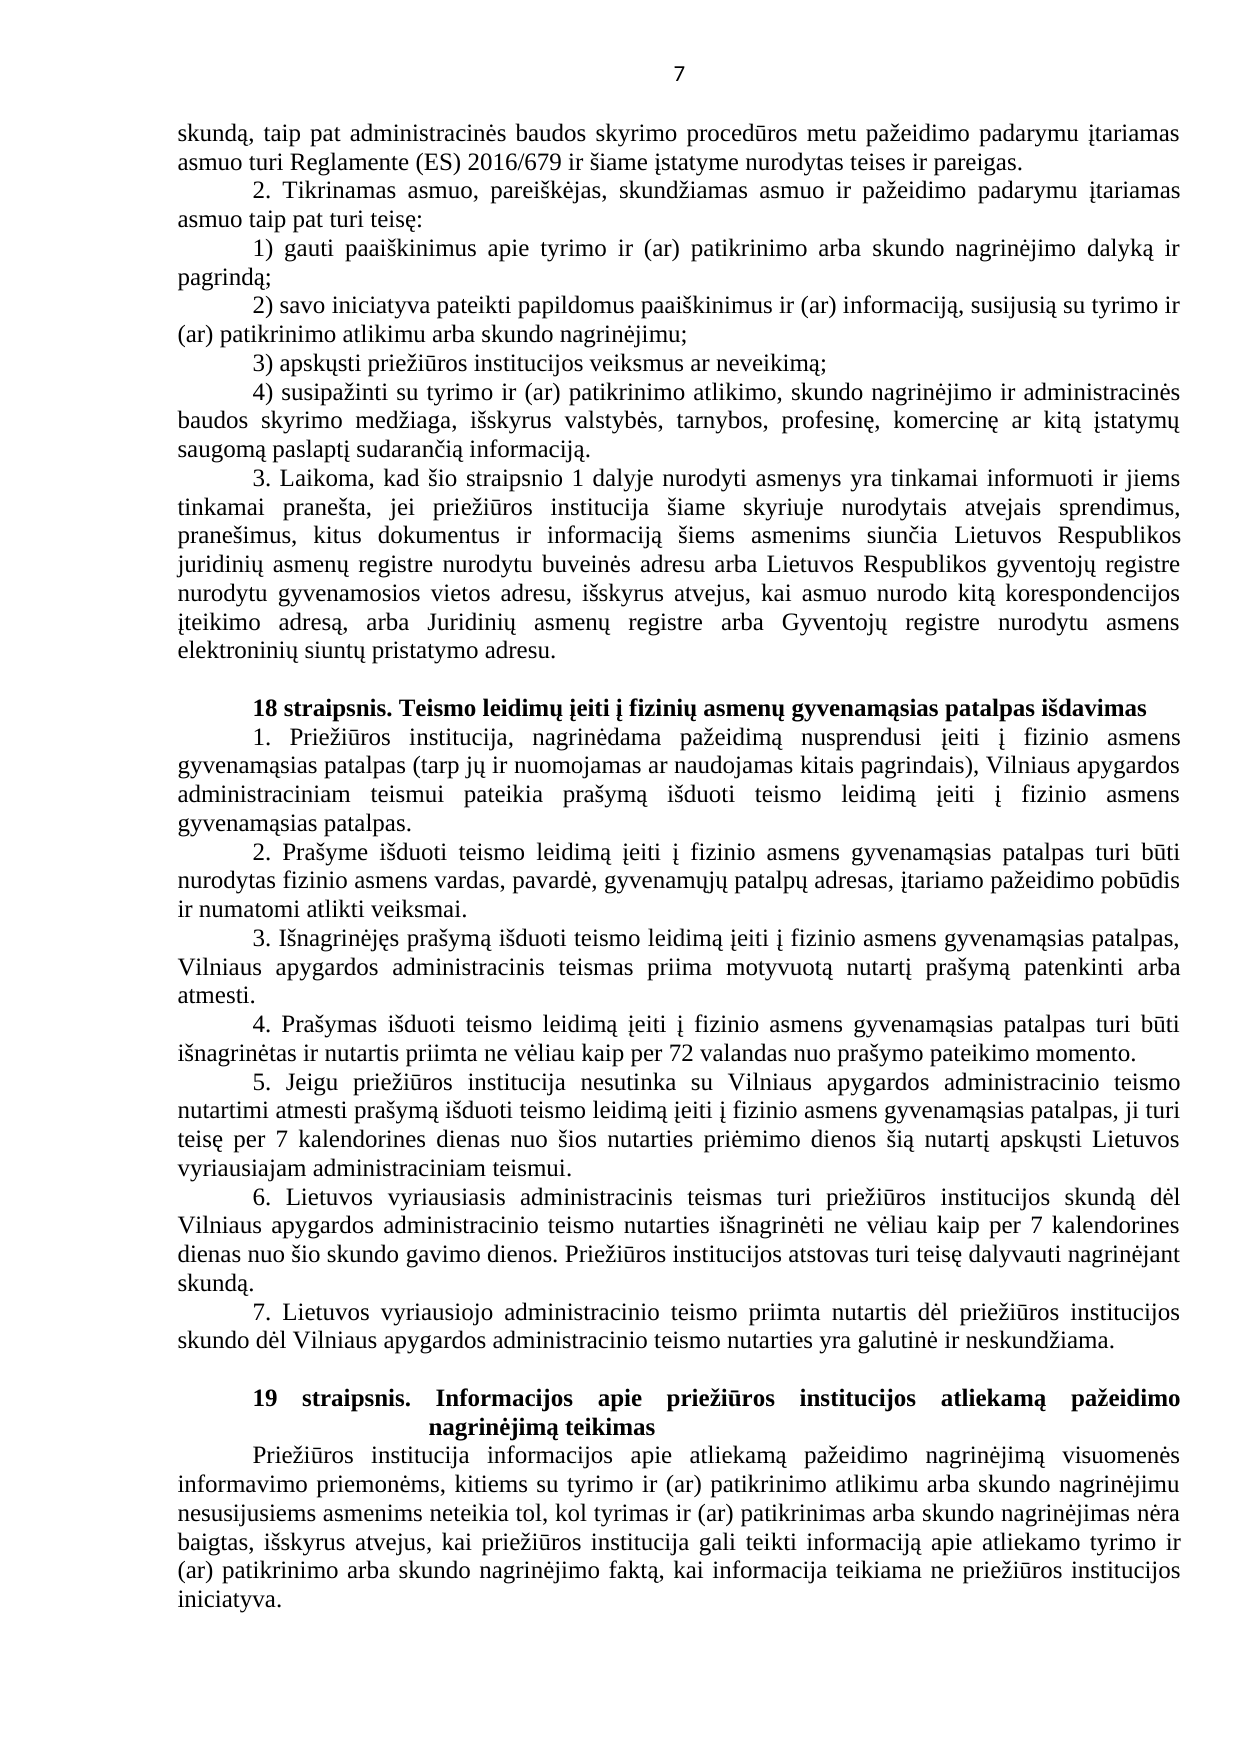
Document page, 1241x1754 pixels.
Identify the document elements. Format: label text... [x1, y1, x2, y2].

text 18 straipsnis. Teismo leidimų įeiti į fizinių asmenų gyvenamąsias patalpas išdavimas [177, 693, 1181, 722]
text 7. Lietuvos vyriausiojo administracinio teismo priimta nutartis dėl priežiūros institucijos skundo dėl Vilniaus apygardos administracinio teismo nutarties yra galutinė ir neskundžiama. [177, 1297, 1181, 1354]
text 3) apskųsti priežiūros institucijos veiksmus ar neveikimą; [177, 348, 1181, 377]
text 3. Laikoma, kad šio straipsnio 1 dalyje nurodyti asmenys yra tinkamai informuoti ir jiems tinkamai pranešta, jei priežiūros institucija šiame skyriuje nurodytais atvejais sprendimus, pranešimus, kitus dokumentus ir informaciją šiems asmenims siunčia Lietuvos Respublikos juridinių asmenų registre nurodytu buveinės adresu arba Lietuvos Respublikos gyventojų registre nurodytu gyvenamosios vietos adresu, išskyrus atvejus, kai asmuo nurodo kitą korespondencijos įteikimo adresą, arba Juridinių asmenų registre arba Gyventojų registre nurodytu asmens elektroninių siuntų pristatymo adresu. [177, 463, 1181, 664]
text 19 straipsnis. Informacijos apie priežiūros institucijos atliekamą pažeidimo nagrinėjimą teikimas [252, 1383, 1181, 1441]
text Priežiūros institucija informacijos apie atliekamą pažeidimo nagrinėjimą visuomenės informavimo priemonėms, kitiems su tyrimo ir (ar) patikrinimo atlikimu arba skundo nagrinėjimu nesusijusiems asmenims neteikia tol, kol tyrimas ir (ar) patikrinimas arba skundo nagrinėjimas nėra baigtas, išskyrus atvejus, kai priežiūros institucija gali teikti informaciją apie atliekamo tyrimo ir (ar) patikrinimo arba skundo nagrinėjimo faktą, kai informacija teikiama ne priežiūros institucijos iniciatyva. [177, 1441, 1181, 1613]
text 3. Išnagrinėjęs prašymą išduoti teismo leidimą įeiti į fizinio asmens gyvenamąsias patalpas, Vilniaus apygardos administracinis teismas priima motyvuotą nutartį prašymą patenkinti arba atmesti. [177, 923, 1181, 1009]
text 4) susipažinti su tyrimo ir (ar) patikrinimo atlikimo, skundo nagrinėjimo ir administracinės baudos skyrimo medžiaga, išskyrus valstybės, tarnybos, profesinę, komercinę ar kitą įstatymų saugomą paslaptį sudarančią informaciją. [177, 377, 1181, 463]
text 5. Jeigu priežiūros institucija nesutinka su Vilniaus apygardos administracinio teismo nutartimi atmesti prašymą išduoti teismo leidimą įeiti į fizinio asmens gyvenamąsias patalpas, ji turi teisę per 7 kalendorines dienas nuo šios nutarties priėmimo dienos šią nutartį apskųsti Lietuvos vyriausiajam administraciniam teismui. [177, 1067, 1181, 1182]
text 1. Priežiūros institucija, nagrinėdama pažeidimą nusprendusi įeiti į fizinio asmens gyvenamąsias patalpas (tarp jų ir nuomojamas ar naudojamas kitais pagrindais), Vilniaus apygardos administraciniam teismui pateikia prašymą išduoti teismo leidimą įeiti į fizinio asmens gyvenamąsias patalpas. [177, 722, 1181, 837]
text 6. Lietuvos vyriausiasis administracinis teismas turi priežiūros institucijos skundą dėl Vilniaus apygardos administracinio teismo nutarties išnagrinėti ne vėliau kaip per 7 kalendorines dienas nuo šio skundo gavimo dienos. Priežiūros institucijos atstovas turi teisę dalyvauti nagrinėjant skundą. [177, 1182, 1181, 1297]
text 2) savo iniciatyva pateikti papildomus paaiškinimus ir (ar) informaciją, susijusią su tyrimo ir (ar) patikrinimo atlikimu arba skundo nagrinėjimu; [177, 291, 1181, 348]
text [177, 118, 1181, 176]
text 4. Prašymas išduoti teismo leidimą įeiti į fizinio asmens gyvenamąsias patalpas turi būti išnagrinėtas ir nutartis priimta ne vėliau kaip per 72 valandas nuo prašymo pateikimo momento. [177, 1009, 1181, 1067]
text 2. Prašyme išduoti teismo leidimą įeiti į fizinio asmens gyvenamąsias patalpas turi būti nurodytas fizinio asmens vardas, pavardė, gyvenamųjų patalpų adresas, įtariamo pažeidimo pobūdis ir numatomi atlikti veiksmai. [177, 837, 1181, 923]
text 2. Tikrinamas asmuo, pareiškėjas, skundžiamas asmuo ir pažeidimo padarymu įtariamas asmuo taip pat turi teisę: [177, 176, 1181, 233]
text 1) gauti paaiškinimus apie tyrimo ir (ar) patikrinimo arba skundo nagrinėjimo dalyką ir pagrindą; [177, 233, 1181, 291]
